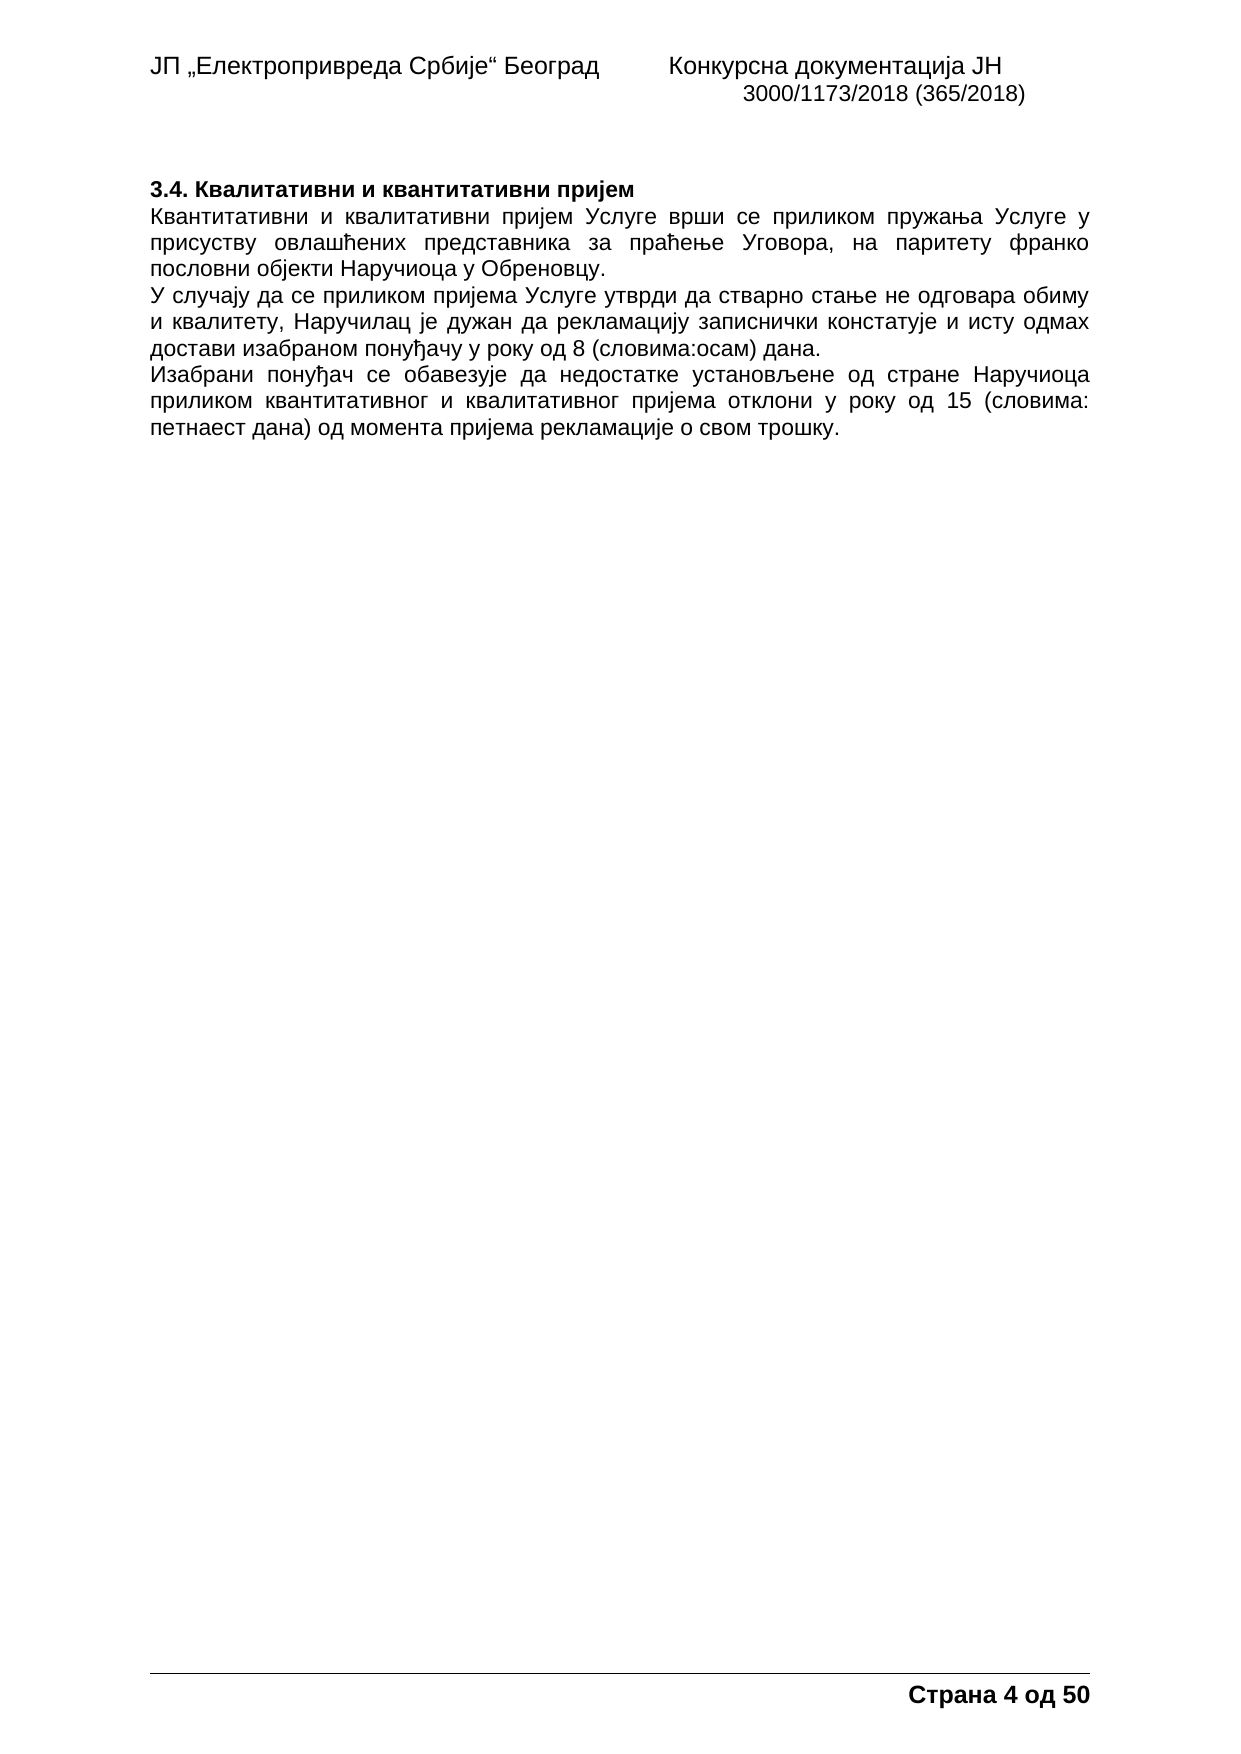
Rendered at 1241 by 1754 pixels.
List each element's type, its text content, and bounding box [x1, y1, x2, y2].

text У случају да се приликом пријема Услуге утврди да стварно стање не одговара обиму и квалитету, Наручилац је дужан да рекламацију записнички констатује и исту одмах достави изабраном понуђачу у року од 8 (словима:осам) дана. [150, 282, 1090, 361]
text Изабрани понуђач се обавезује да недостатке установљене од стране Наручиоца приликом квантитативног и квалитативног пријема отклони у року од 15 (словима: петнаест дана) од момента пријема рекламације о свом трошку. [150, 361, 1090, 440]
subtitle 3.4. Квалитативни и квантитативни пријем [150, 176, 1090, 203]
text Квантитативни и квалитативни пријем Услуге врши се приликом пружања Услуге у присуству овлашћених представника за праћење Уговора, на паритету франко пословни објекти Наручиоца у Обреновцу. [150, 203, 1090, 282]
